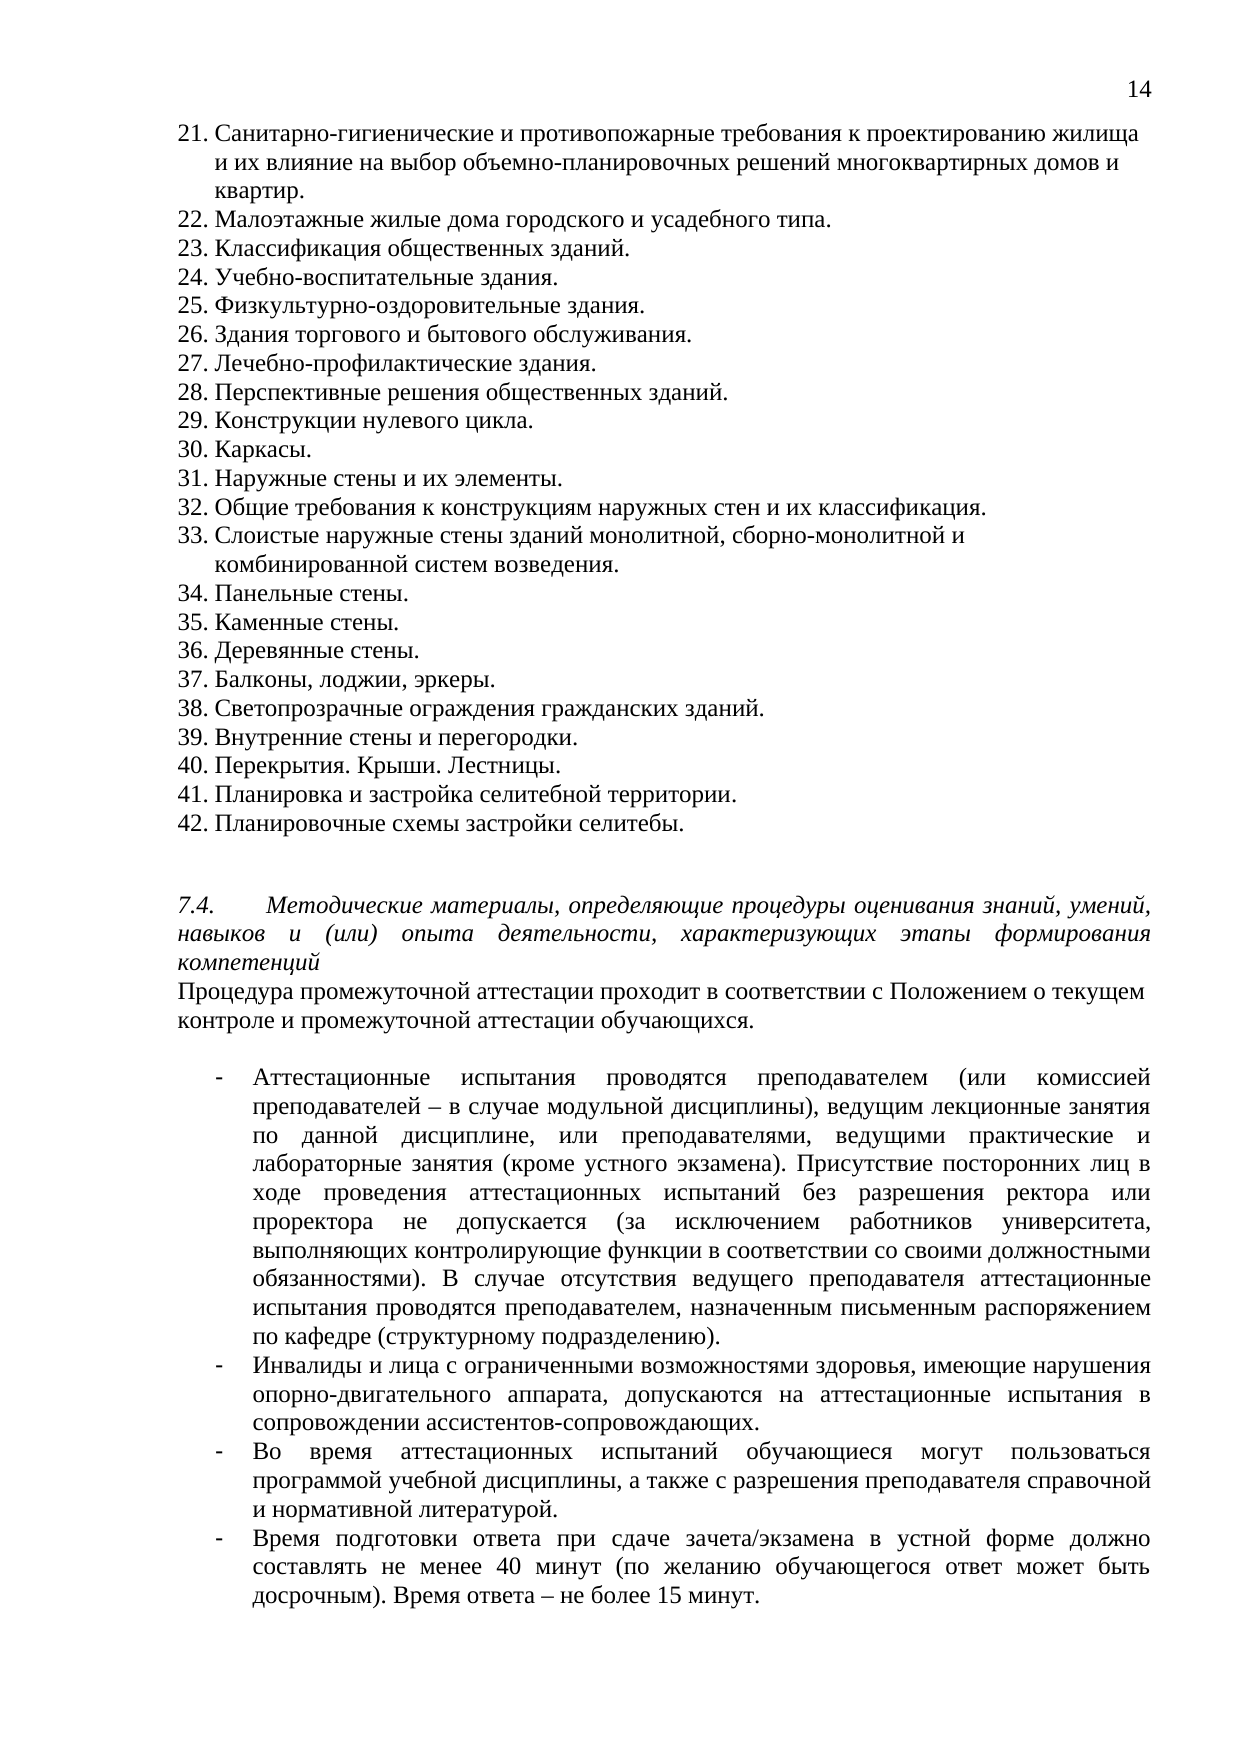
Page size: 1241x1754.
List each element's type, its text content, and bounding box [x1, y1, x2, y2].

list Малоэтажные жилые дома городского и усадебного типа. [177, 204, 1152, 233]
list Время подготовки ответа при сдаче зачета/экзамена в устной форме должно составлять не менее 40 минут (по желанию обучающегося ответ может быть досрочным). Время ответа – не более 15 минут. [215, 1522, 1152, 1609]
list Инвалиды и лица с ограниченными возможностями здоровья, имеющие нарушения опорно-двигательного аппарата, допускаются на аттестационные испытания в сопровождении ассистентов-сопровождающих. [215, 1350, 1152, 1436]
list Лечебно-профилактические здания. [177, 348, 1152, 377]
list Панельные стены. [177, 578, 1152, 607]
list Внутренние стены и перегородки. [177, 722, 1152, 751]
list Во время аттестационных испытаний обучающиеся могут пользоваться программой учебной дисциплины, а также с разрешения преподавателя справочной и нормативной литературой. [215, 1436, 1152, 1522]
list Здания торгового и бытового обслуживания. [177, 319, 1152, 348]
list Слоистые наружные стены зданий монолитной, сборно-монолитной и комбинированной систем возведения. [177, 521, 1152, 578]
list Балконы, лоджии, эркеры. [177, 664, 1152, 693]
list Методические материалы, определяющие процедуры оценивания знаний, умений, навыков и (или) опыта деятельности, характеризующих этапы формирования компетенций [177, 890, 1152, 976]
list Каменные стены. [177, 607, 1152, 636]
list Светопрозрачные ограждения гражданских зданий. [177, 693, 1152, 722]
list Деревянные стены. [177, 636, 1152, 664]
list Планировочные схемы застройки селитебы. [177, 808, 1152, 837]
list Планировка и застройка селитебной территории. [177, 779, 1152, 808]
list Санитарно-гигиенические и противопожарные требования к проектированию жилища и их влияние на выбор объемно-планировочных решений многоквартирных домов и квартир. [177, 118, 1152, 204]
list Перспективные решения общественных зданий. [177, 377, 1152, 406]
list Перекрытия. Крыши. Лестницы. [177, 751, 1152, 779]
list Физкультурно-оздоровительные здания. [177, 291, 1152, 319]
list Каркасы. [177, 434, 1152, 463]
list Аттестационные испытания проводятся преподавателем (или комиссией преподавателей – в случае модульной дисциплины), ведущим лекционные занятия по данной дисциплине, или преподавателями, ведущими практические и лабораторные занятия (кроме устного экзамена). Присутствие посторонних лиц в ходе проведения аттестационных испытаний без разрешения ректора или проректора не допускается (за исключением работников университета, выполняющих контролирующие функции в соответствии со своими должностными обязанностями). В случае отсутствия ведущего преподавателя аттестационные испытания проводятся преподавателем, назначенным письменным распоряжением по кафедре (структурному подразделению). [215, 1062, 1152, 1350]
list Классификация общественных зданий. [177, 233, 1152, 262]
list Наружные стены и их элементы. [177, 463, 1152, 492]
list Учебно-воспитательные здания. [177, 262, 1152, 291]
list Общие требования к конструкциям наружных стен и их классификация. [177, 492, 1152, 521]
list Конструкции нулевого цикла. [177, 406, 1152, 434]
text Процедура промежуточной аттестации проходит в соответствии с Положением о текущем контроле и промежуточной аттестации обучающихся. [177, 976, 1152, 1033]
